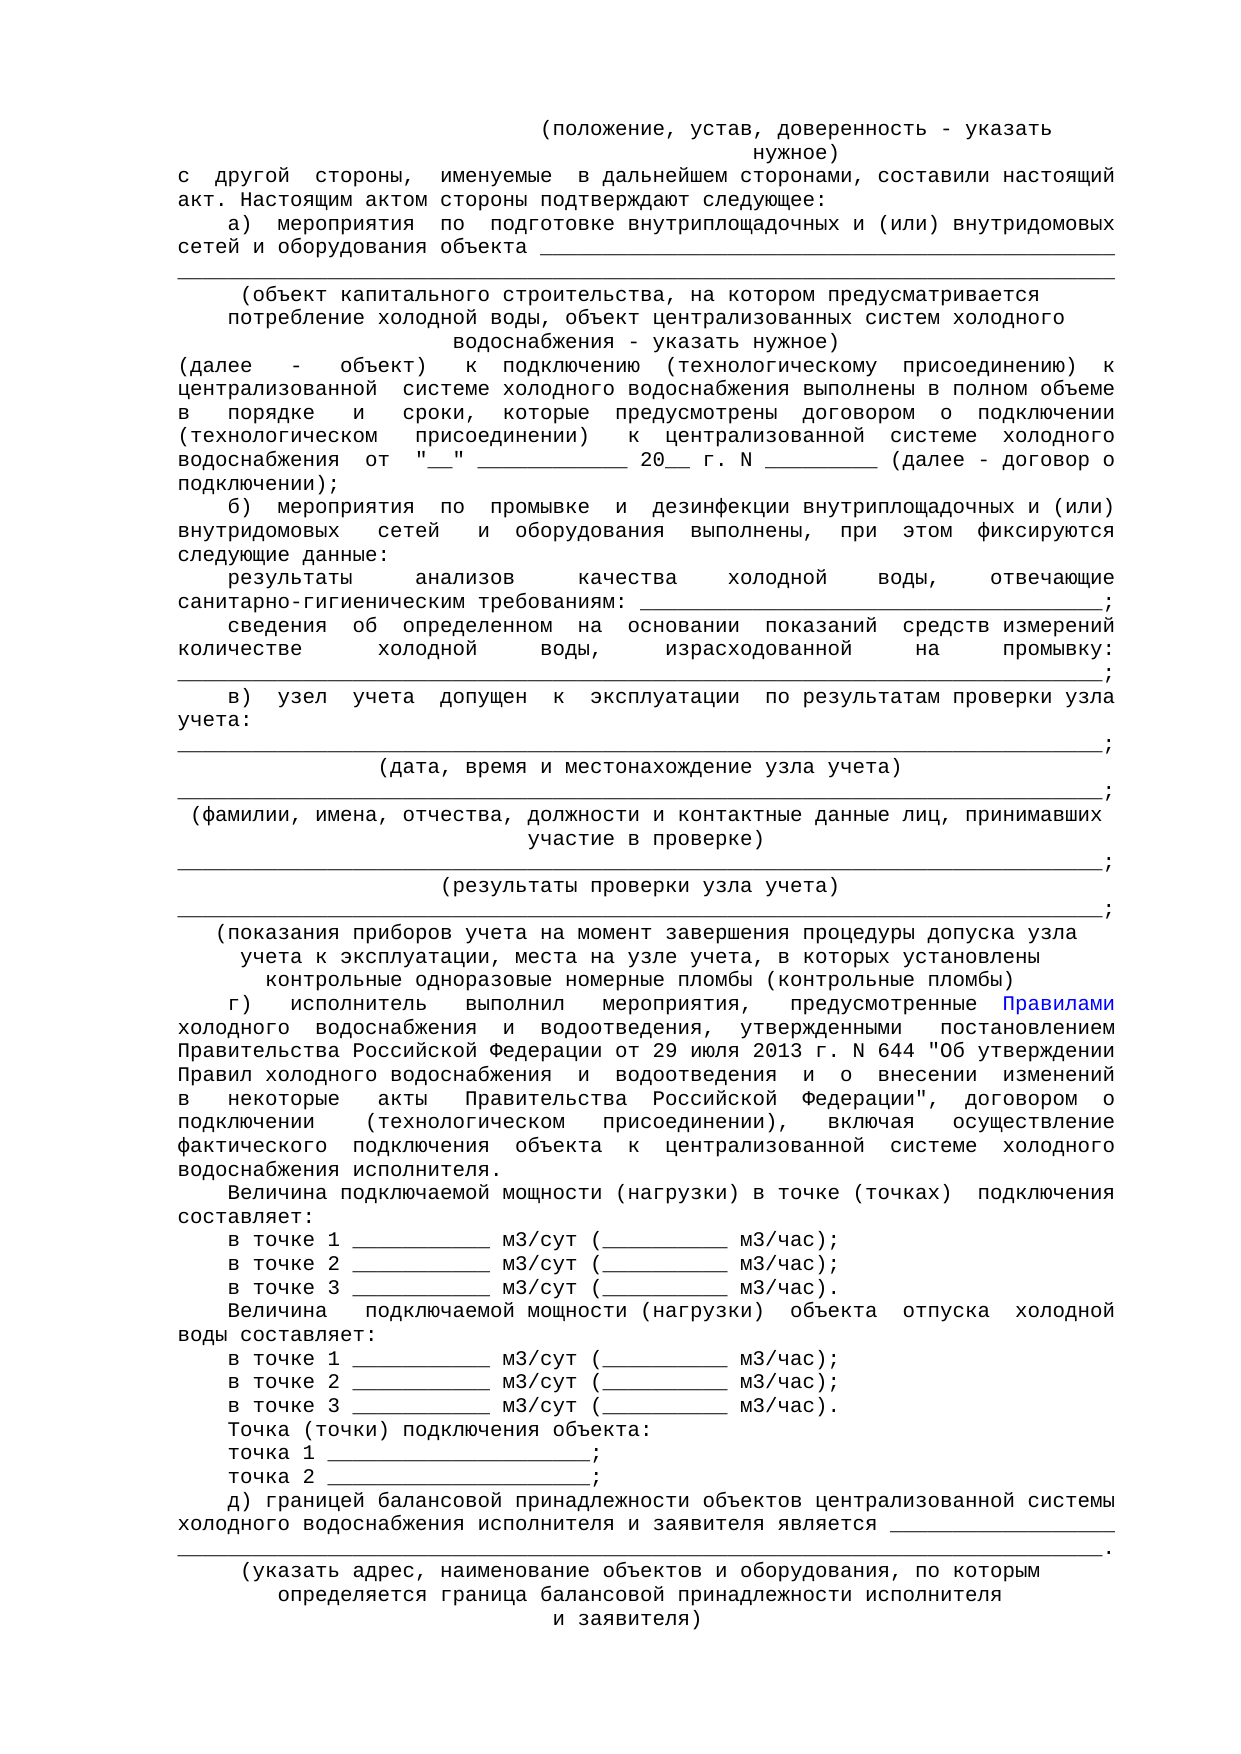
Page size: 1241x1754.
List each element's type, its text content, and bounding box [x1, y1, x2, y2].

text фактического подключения объекта к централизованной системе холодного [177, 1135, 1152, 1158]
text Правительства Российской Федерации от 29 июля 2013 г. N 644 "Об утверждении [177, 1040, 1152, 1064]
text (дата, время и местонахождение узла учета) [177, 757, 1152, 780]
text и заявителя) [177, 1608, 1152, 1631]
text сетей и оборудования объекта ______________________________________________ [177, 236, 1152, 260]
text в точке 1 ___________ м3/сут (__________ м3/час); [177, 1229, 1152, 1253]
text с другой стороны, именуемые в дальнейшем сторонами, составили настоящий [177, 165, 1152, 189]
text контрольные одноразовые номерные пломбы (контрольные пломбы) [177, 969, 1152, 993]
text акт. Настоящим актом стороны подтверждают следующее: [177, 189, 1152, 213]
text точка 2 _____________________; [177, 1466, 1152, 1489]
text (показания приборов учета на момент завершения процедуры допуска узла [177, 922, 1152, 946]
text Правил холодного водоснабжения и водоотведения и о внесении изменений [177, 1064, 1152, 1088]
text д) границей балансовой принадлежности объектов централизованной системы [177, 1489, 1152, 1513]
text (результаты проверки узла учета) [177, 875, 1152, 898]
text учета к эксплуатации, места на узле учета, в которых установлены [177, 946, 1152, 969]
text водоснабжения от "__" ____________ 20__ г. N _________ (далее - договор о [177, 449, 1152, 473]
text в) узел учета допущен к эксплуатации по результатам проверки узла [177, 686, 1152, 709]
text в некоторые акты Правительства Российской Федерации", договором о [177, 1088, 1152, 1111]
text Величина подключаемой мощности (нагрузки) в точке (точках) подключения [177, 1182, 1152, 1206]
text санитарно-гигиеническим требованиям: _____________________________________; [177, 591, 1152, 615]
text подключении); [177, 473, 1152, 496]
text Точка (точки) подключения объекта: [177, 1419, 1152, 1442]
text учета: [177, 709, 1152, 733]
text точка 1 _____________________; [177, 1442, 1152, 1466]
text водоснабжения исполнителя. [177, 1158, 1152, 1182]
text __________________________________________________________________________; [177, 733, 1152, 757]
text __________________________________________________________________________; [177, 898, 1152, 922]
text внутридомовых сетей и оборудования выполнены, при этом фиксируются [177, 520, 1152, 544]
text (далее - объект) к подключению (технологическому присоединению) к [177, 354, 1152, 378]
text воды составляет: [177, 1324, 1152, 1348]
text (объект капитального строительства, на котором предусматривается [177, 284, 1152, 307]
text подключении (технологическом присоединении), включая осуществление [177, 1111, 1152, 1135]
text (положение, устав, доверенность - указать [177, 118, 1152, 142]
text г) исполнитель выполнил мероприятия, предусмотренные Правилами [177, 993, 1152, 1017]
text участие в проверке) [177, 827, 1152, 851]
text ___________________________________________________________________________ [177, 260, 1152, 284]
text (фамилии, имена, отчества, должности и контактные данные лиц, принимавших [177, 804, 1152, 827]
text б) мероприятия по промывке и дезинфекции внутриплощадочных и (или) [177, 496, 1152, 520]
text в точке 3 ___________ м3/сут (__________ м3/час). [177, 1395, 1152, 1419]
text в точке 1 ___________ м3/сут (__________ м3/час); [177, 1348, 1152, 1371]
text в порядке и сроки, которые предусмотрены договором о подключении [177, 402, 1152, 426]
text в точке 3 ___________ м3/сут (__________ м3/час). [177, 1277, 1152, 1300]
text __________________________________________________________________________. [177, 1537, 1152, 1561]
text в точке 2 ___________ м3/сут (__________ м3/час); [177, 1371, 1152, 1395]
text результаты анализов качества холодной воды, отвечающие [177, 567, 1152, 591]
text холодного водоснабжения исполнителя и заявителя является __________________ [177, 1513, 1152, 1537]
text централизованной системе холодного водоснабжения выполнены в полном объеме [177, 378, 1152, 402]
text (указать адрес, наименование объектов и оборудования, по которым [177, 1561, 1152, 1584]
text нужное) [177, 142, 1152, 165]
text в точке 2 ___________ м3/сут (__________ м3/час); [177, 1253, 1152, 1277]
text (технологическом присоединении) к централизованной системе холодного [177, 426, 1152, 449]
text количестве холодной воды, израсходованной на промывку: [177, 638, 1152, 662]
text водоснабжения - указать нужное) [177, 331, 1152, 354]
text __________________________________________________________________________; [177, 851, 1152, 875]
text сведения об определенном на основании показаний средств измерений [177, 615, 1152, 638]
text определяется граница балансовой принадлежности исполнителя [177, 1584, 1152, 1608]
text __________________________________________________________________________; [177, 780, 1152, 804]
text Величина подключаемой мощности (нагрузки) объекта отпуска холодной [177, 1300, 1152, 1324]
text составляет: [177, 1206, 1152, 1229]
text холодного водоснабжения и водоотведения, утвержденными постановлением [177, 1017, 1152, 1040]
text потребление холодной воды, объект централизованных систем холодного [177, 307, 1152, 331]
text __________________________________________________________________________; [177, 662, 1152, 686]
text следующие данные: [177, 544, 1152, 567]
text а) мероприятия по подготовке внутриплощадочных и (или) внутридомовых [177, 213, 1152, 236]
